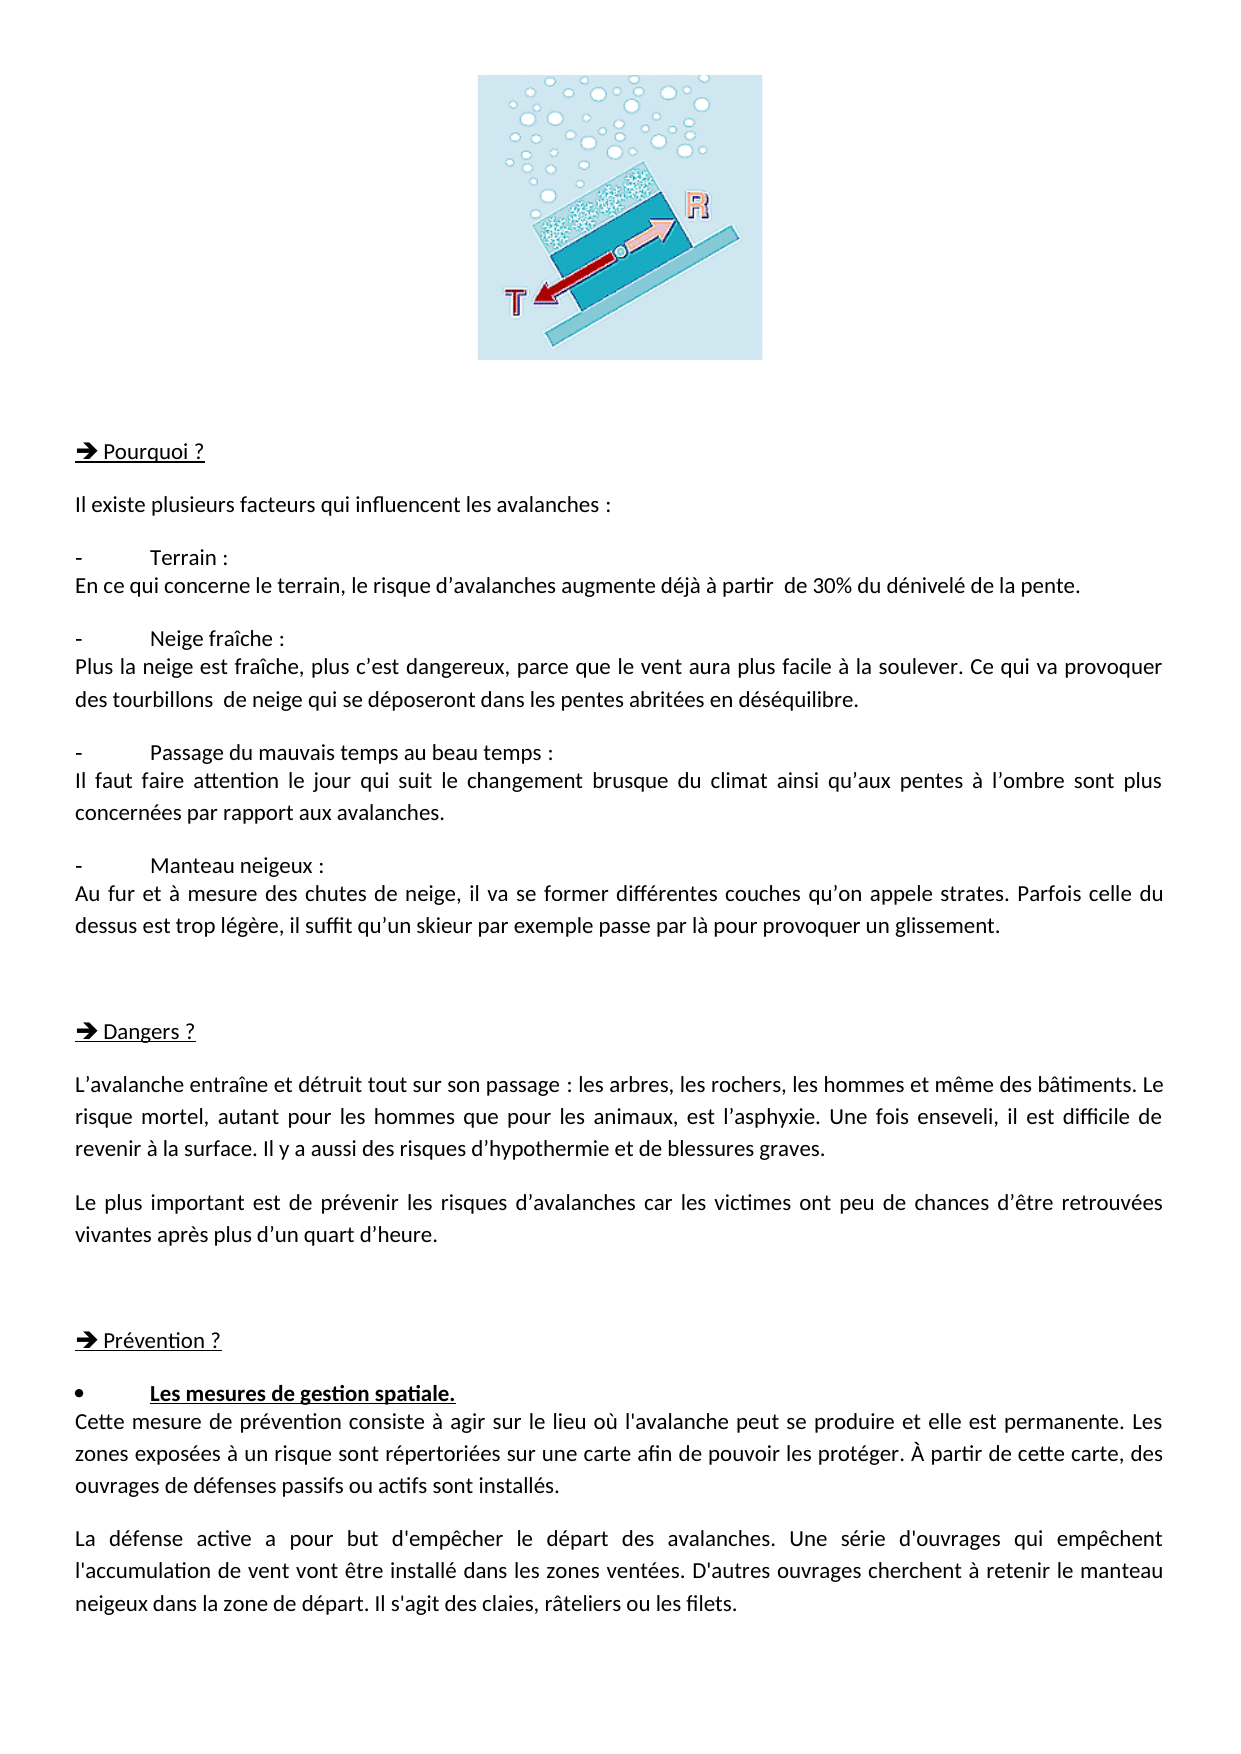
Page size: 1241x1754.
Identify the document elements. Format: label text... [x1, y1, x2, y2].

text Il faut faire attention le jour qui suit le changement brusque du climat ainsi qu’aux pentes à l’ombre sont plus concernées par rapport aux avalanches. [75, 766, 1165, 826]
text Au fur et à mesure des chutes de neige, il va se former différentes couches qu’on appele strates. Parfois celle du dessus est trop légère, il suffit qu’un skieur par exemple passe par là pour provoquer un glissement. [75, 879, 1165, 939]
text L’avalanche entraîne et détruit tout sur son passage : les arbres, les rochers, les hommes et même des bâtiments. Le risque mortel, autant pour les hommes que pour les animaux, est l’asphyxie. Une fois enseveli, il est difficile de revenir à la surface. Il y a aussi des risques d’hypothermie et de blessures graves. [75, 1070, 1165, 1163]
list Neige fraîche : [75, 624, 1165, 652]
text Pourquoi ? [75, 437, 1165, 465]
list Les mesures de gestion spatiale. [75, 1379, 1165, 1407]
text En ce qui concerne le terrain, le risque d’avalanches augmente déjà à partir de 30% du dénivelé de la pente. [75, 571, 1165, 599]
text La défense active a pour but d'empêcher le départ des avalanches. Une série d'ouvrages qui empêchent l'accumulation de vent vont être installé dans les zones ventées. D'autres ouvrages cherchent à retenir le manteau neigeux dans la zone de départ. Il s'agit des claies, râteliers ou les filets. [75, 1524, 1165, 1617]
list Terrain : [75, 543, 1165, 571]
text Plus la neige est fraîche, plus c’est dangereux, parce que le vent aura plus facile à la soulever. Ce qui va provoquer des tourbillons de neige qui se déposeront dans les pentes abritées en déséquilibre. [75, 652, 1165, 713]
text Il existe plusieurs facteurs qui influencent les avalanches : [75, 490, 1165, 518]
text Dangers ? [75, 1017, 1165, 1045]
picture [477, 75, 763, 360]
text Cette mesure de prévention consiste à agir sur le lieu où l'avalanche peut se produire et elle est permanente. Les zones exposées à un risque sont répertoriées sur une carte afin de pouvoir les protéger. À partir de cette carte, des ouvrages de défenses passifs ou actifs sont installés. [75, 1407, 1165, 1499]
list Manteau neigeux : [75, 851, 1165, 879]
text Le plus important est de prévenir les risques d’avalanches car les victimes ont peu de chances d’être retrouvées vivantes après plus d’un quart d’heure. [75, 1188, 1165, 1248]
text Prévention ? [75, 1326, 1165, 1354]
list Passage du mauvais temps au beau temps : [75, 738, 1165, 766]
